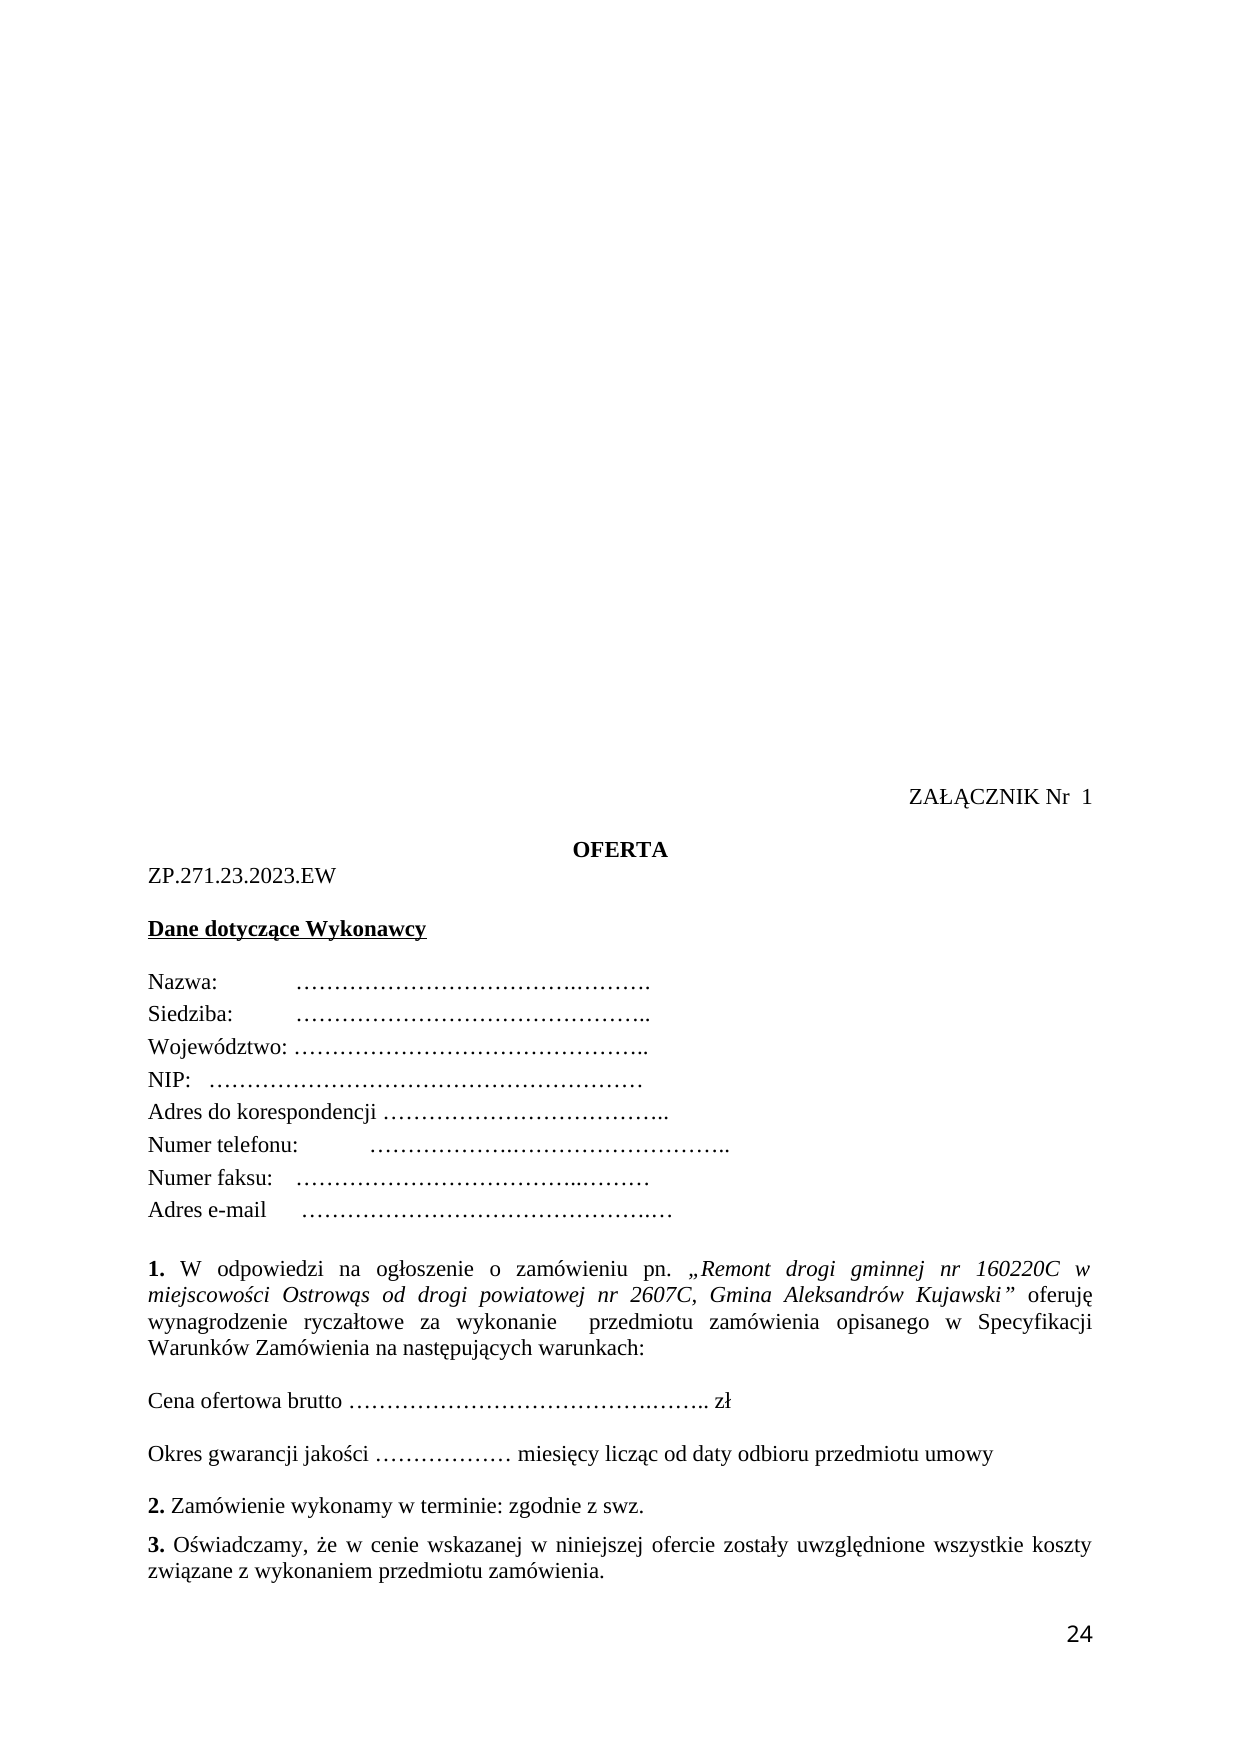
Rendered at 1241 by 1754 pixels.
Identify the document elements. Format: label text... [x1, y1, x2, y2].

text 3. Oświadczamy, że w cenie wskazanej w niniejszej ofercie zostały uwzględnione wszystkie koszty związane z wykonaniem przedmiotu zamówienia. [148, 1531, 1093, 1584]
text Siedziba: ……………………………………….. [148, 1001, 1093, 1027]
text Dane dotyczące Wykonawcy [148, 915, 1093, 942]
text Cena ofertowa brutto ………………………………….…….. zł [148, 1387, 1093, 1413]
text 1. W odpowiedzi na ogłoszenie o zamówieniu pn. „Remont drogi gminnej nr 160220C w miejscowości Ostrowąs od drogi powiatowej nr 2607C, Gmina Aleksandrów Kujawski” oferuję wynagrodzenie ryczałtowe za wykonanie przedmiotu zamówienia opisanego w Specyfikacji Warunków Zamówienia na następujących warunkach: [148, 1255, 1093, 1361]
text Numer telefonu: ……………….……………………….. [148, 1131, 1093, 1157]
text Nazwa: ……………………………….………. [148, 968, 1093, 994]
text Województwo: ……………………………………….. [148, 1033, 1093, 1059]
text ZAŁĄCZNIK Nr 1 [148, 783, 1093, 810]
text 2. Zamówienie wykonamy w terminie: zgodnie z swz. [148, 1492, 1093, 1519]
text ZP.271.23.2023.EW [148, 862, 1093, 889]
text Adres do korespondencji ……………………………….. [148, 1098, 1093, 1125]
text OFERTA [148, 836, 1093, 862]
text NIP: ………………………………………………… [148, 1066, 1093, 1092]
text Numer faksu: ………………………………..……… [148, 1163, 1093, 1190]
text Okres gwarancji jakości ……………… miesięcy licząc od daty odbioru przedmiotu umowy [148, 1439, 1093, 1466]
text Adres e-mail ……………………………………….… [148, 1196, 1093, 1222]
